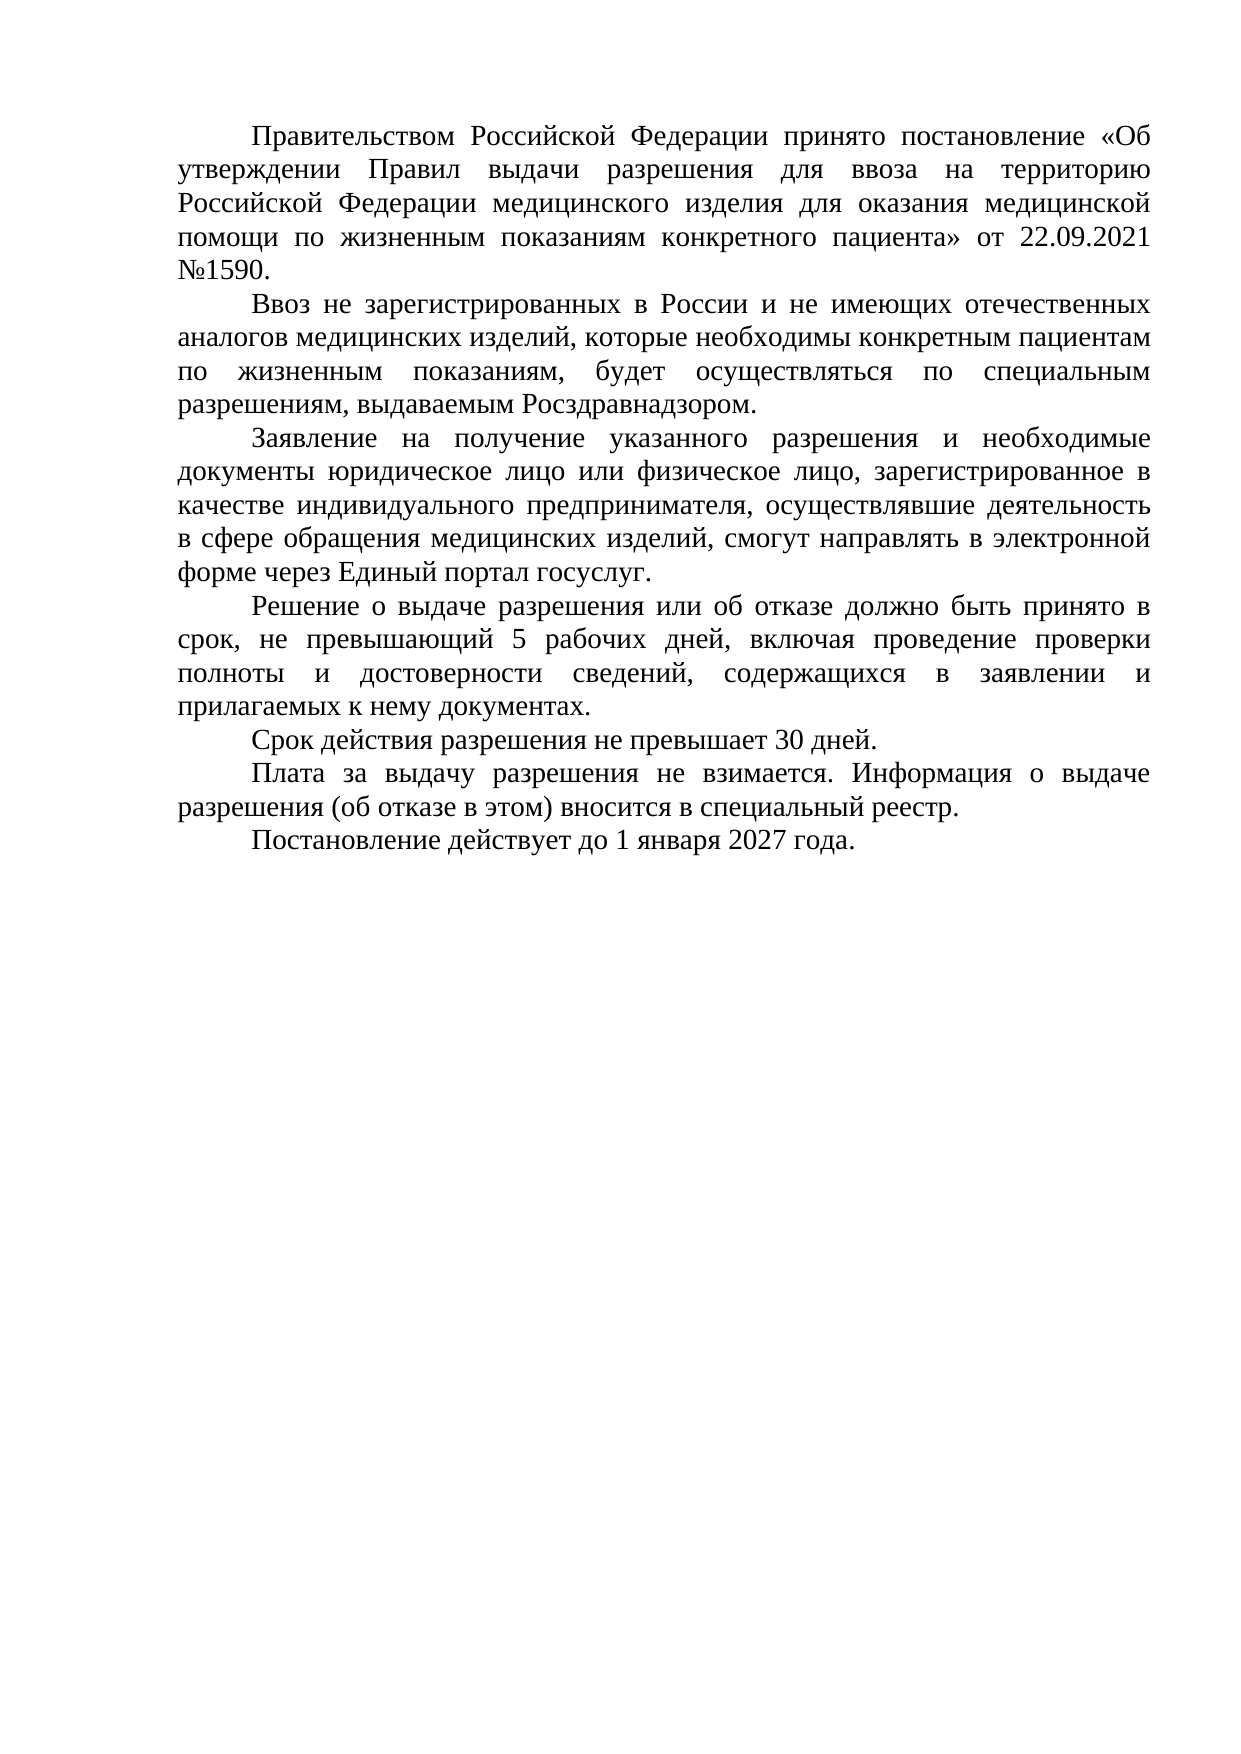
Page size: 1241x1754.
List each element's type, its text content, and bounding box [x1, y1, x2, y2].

text Постановление действует до 1 января 2027 года. [177, 822, 1152, 856]
text Срок действия разрешения не превышает 30 дней. [177, 722, 1152, 755]
text Решение о выдаче разрешения или об отказе должно быть принято в срок, не превышающий 5 рабочих дней, включая проведение проверки полноты и достоверности сведений, содержащихся в заявлении и прилагаемых к нему документах. [177, 588, 1152, 722]
text Ввоз не зарегистрированных в России и не имеющих отечественных аналогов медицинских изделий, которые необходимы конкретным пациентам по жизненным показаниям, будет осуществляться по специальным разрешениям, выдаваемым Росздравнадзором. [177, 286, 1152, 420]
text Плата за выдачу разрешения не взимается. Информация о выдаче разрешения (об отказе в этом) вносится в специальный реестр. [177, 755, 1152, 822]
text Правительством Российской Федерации принято постановление «Об утверждении Правил выдачи разрешения для ввоза на территорию Российской Федерации медицинского изделия для оказания медицинской помощи по жизненным показаниям конкретного пациента» от 22.09.2021 №1590. [177, 118, 1152, 286]
text Заявление на получение указанного разрешения и необходимые документы юридическое лицо или физическое лицо, зарегистрированное в качестве индивидуального предпринимателя, осуществлявшие деятельность в сфере обращения медицинских изделий, смогут направлять в электронной форме через Единый портал госуслуг. [177, 420, 1152, 588]
